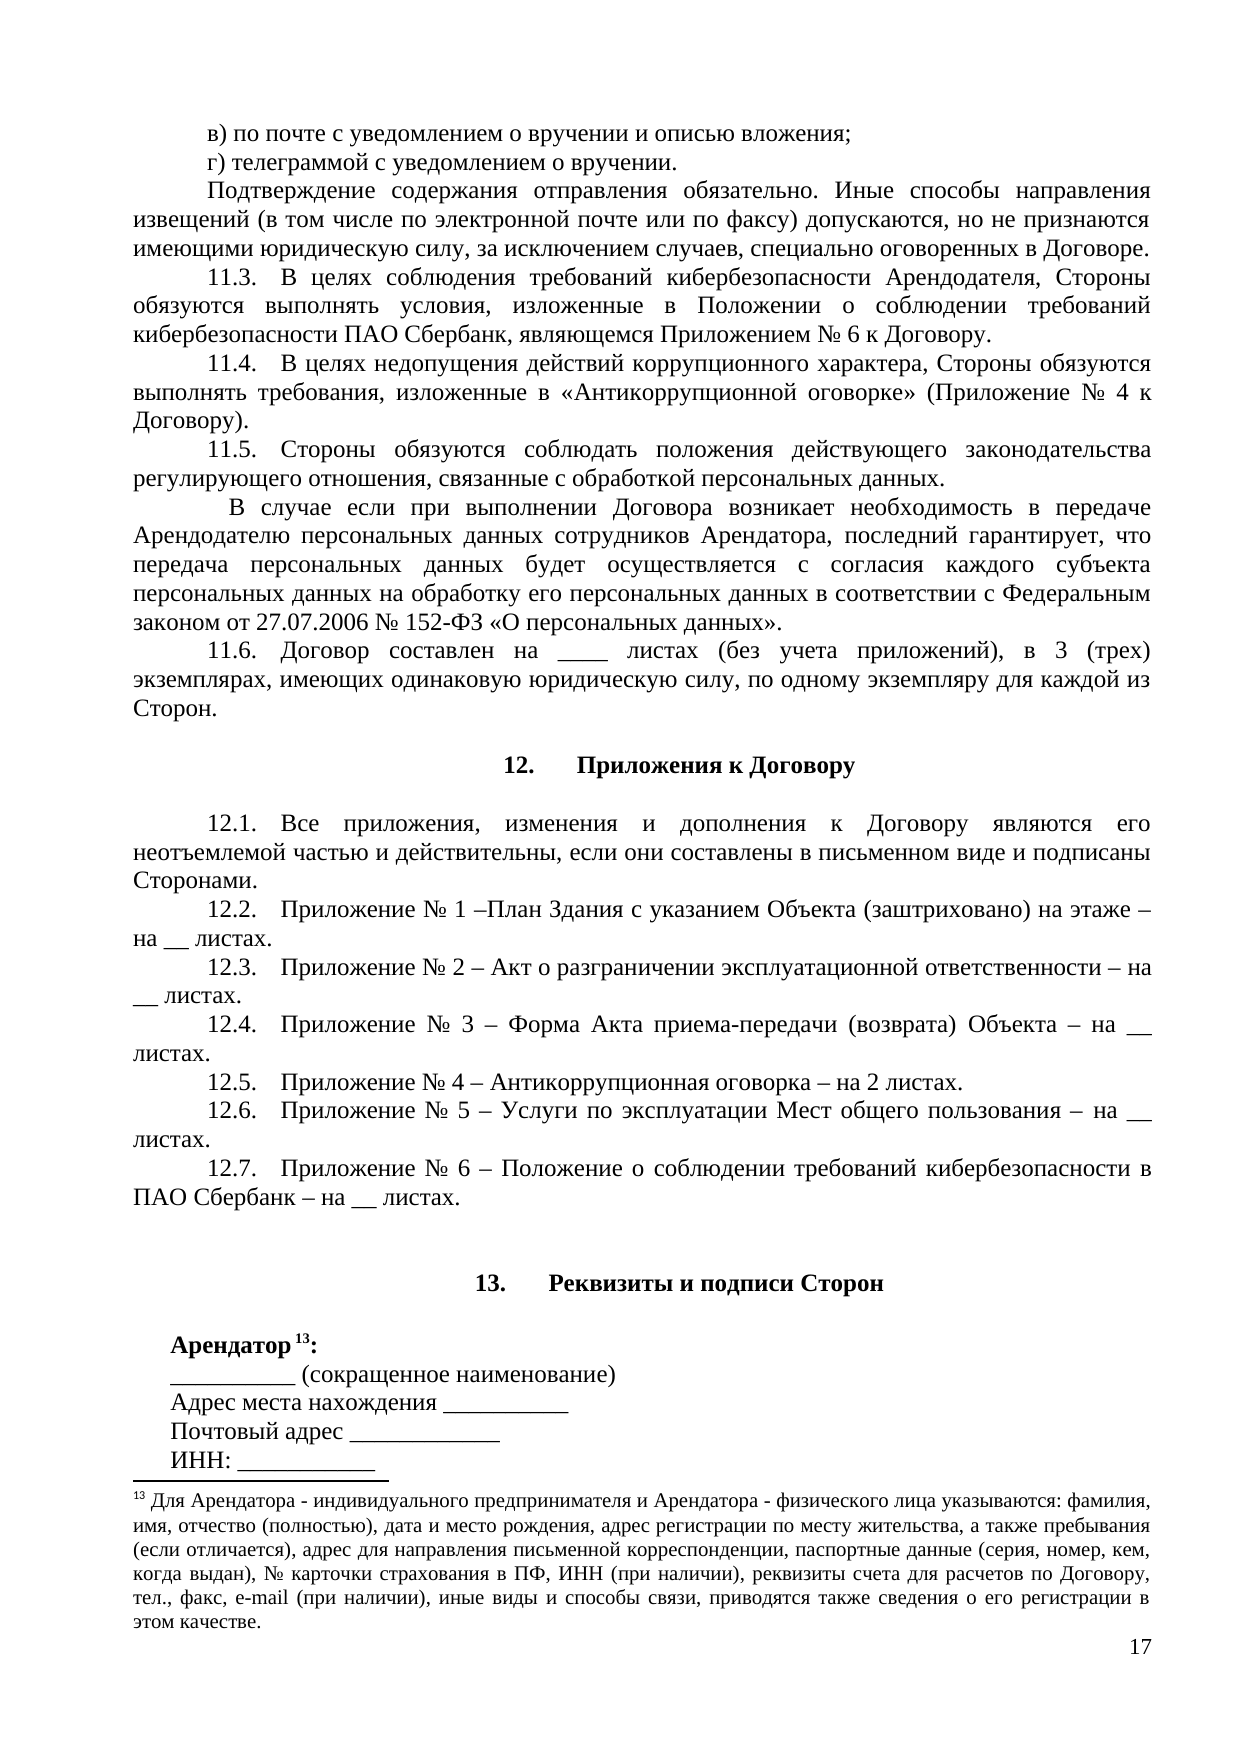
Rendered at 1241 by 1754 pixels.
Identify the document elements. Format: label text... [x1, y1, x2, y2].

text __________ (сокращенное наименование) [133, 1359, 1152, 1387]
list Стороны обязуются соблюдать положения действующего законодательства регулирующего отношения, связанные с обработкой персональных данных. [133, 434, 1152, 492]
text ИНН: ___________ [133, 1445, 1152, 1474]
text Арендатор : [133, 1330, 1152, 1359]
list Приложение № 5 – Услуги по эксплуатации Мест общего пользования – на __ листах. [133, 1096, 1152, 1153]
list Приложение № 4 – Антикоррупционная оговорка – на 2 листах. [133, 1067, 1152, 1096]
list Реквизиты и подписи Сторон [133, 1268, 1152, 1297]
text г) телеграммой с уведомлением о вручении. [133, 147, 1152, 176]
list Все приложения, изменения и дополнения к Договору являются его неотъемлемой частью и действительны, если они составлены в письменном виде и подписаны Сторонами. [133, 808, 1152, 894]
list Приложение № 6 – Положение о соблюдении требований кибербезопасности в ПАО Сбербанк – на __ листах. [133, 1153, 1152, 1211]
text Адрес места нахождения __________ [133, 1387, 1152, 1416]
text Почтовый адрес ____________ [133, 1416, 1152, 1445]
list Приложение № 2 – Акт о разграничении эксплуатационной ответственности – на __ листах. [133, 952, 1152, 1009]
text Подтверждение содержания отправления обязательно. Иные способы направления извещений (в том числе по электронной почте или по факсу) допускаются, но не признаются имеющими юридическую силу, за исключением случаев, специально оговоренных в Договоре. [133, 176, 1152, 262]
list Приложение № 3 – Форма Акта приема-передачи (возврата) Объекта – на __ листах. [133, 1009, 1152, 1067]
text в) по почте с уведомлением о вручении и описью вложения; [133, 118, 1152, 147]
text В случае если при выполнении Договора возникает необходимость в передаче Арендодателю персональных данных сотрудников Арендатора, последний гарантирует, что передача персональных данных будет осуществляется с согласия каждого субъекта персональных данных на обработку его персональных данных в соответствии с Федеральным законом от 27.07.2006 № 152-ФЗ «О персональных данных». [133, 492, 1152, 636]
list Приложение № 1 –План Здания с указанием Объекта (заштриховано) на этаже – на __ листах. [133, 894, 1152, 952]
list В целях недопущения действий коррупционного характера, Стороны обязуются выполнять требования, изложенные в «Антикоррупционной оговорке» (Приложение № 4 к Договору). [133, 348, 1152, 434]
list В целях соблюдения требований кибербезопасности Арендодателя, Стороны обязуются выполнять условия, изложенные в Положении о соблюдении требований кибербезопасности ПАО Сбербанк, являющемся Приложением № 6 к Договору. [133, 262, 1152, 348]
list Приложения к Договору [133, 751, 1152, 779]
list Договор составлен на ____ листах (без учета приложений), в 3 (трех) экземплярах, имеющих одинаковую юридическую силу, по одному экземпляру для каждой из Сторон. [133, 636, 1152, 722]
